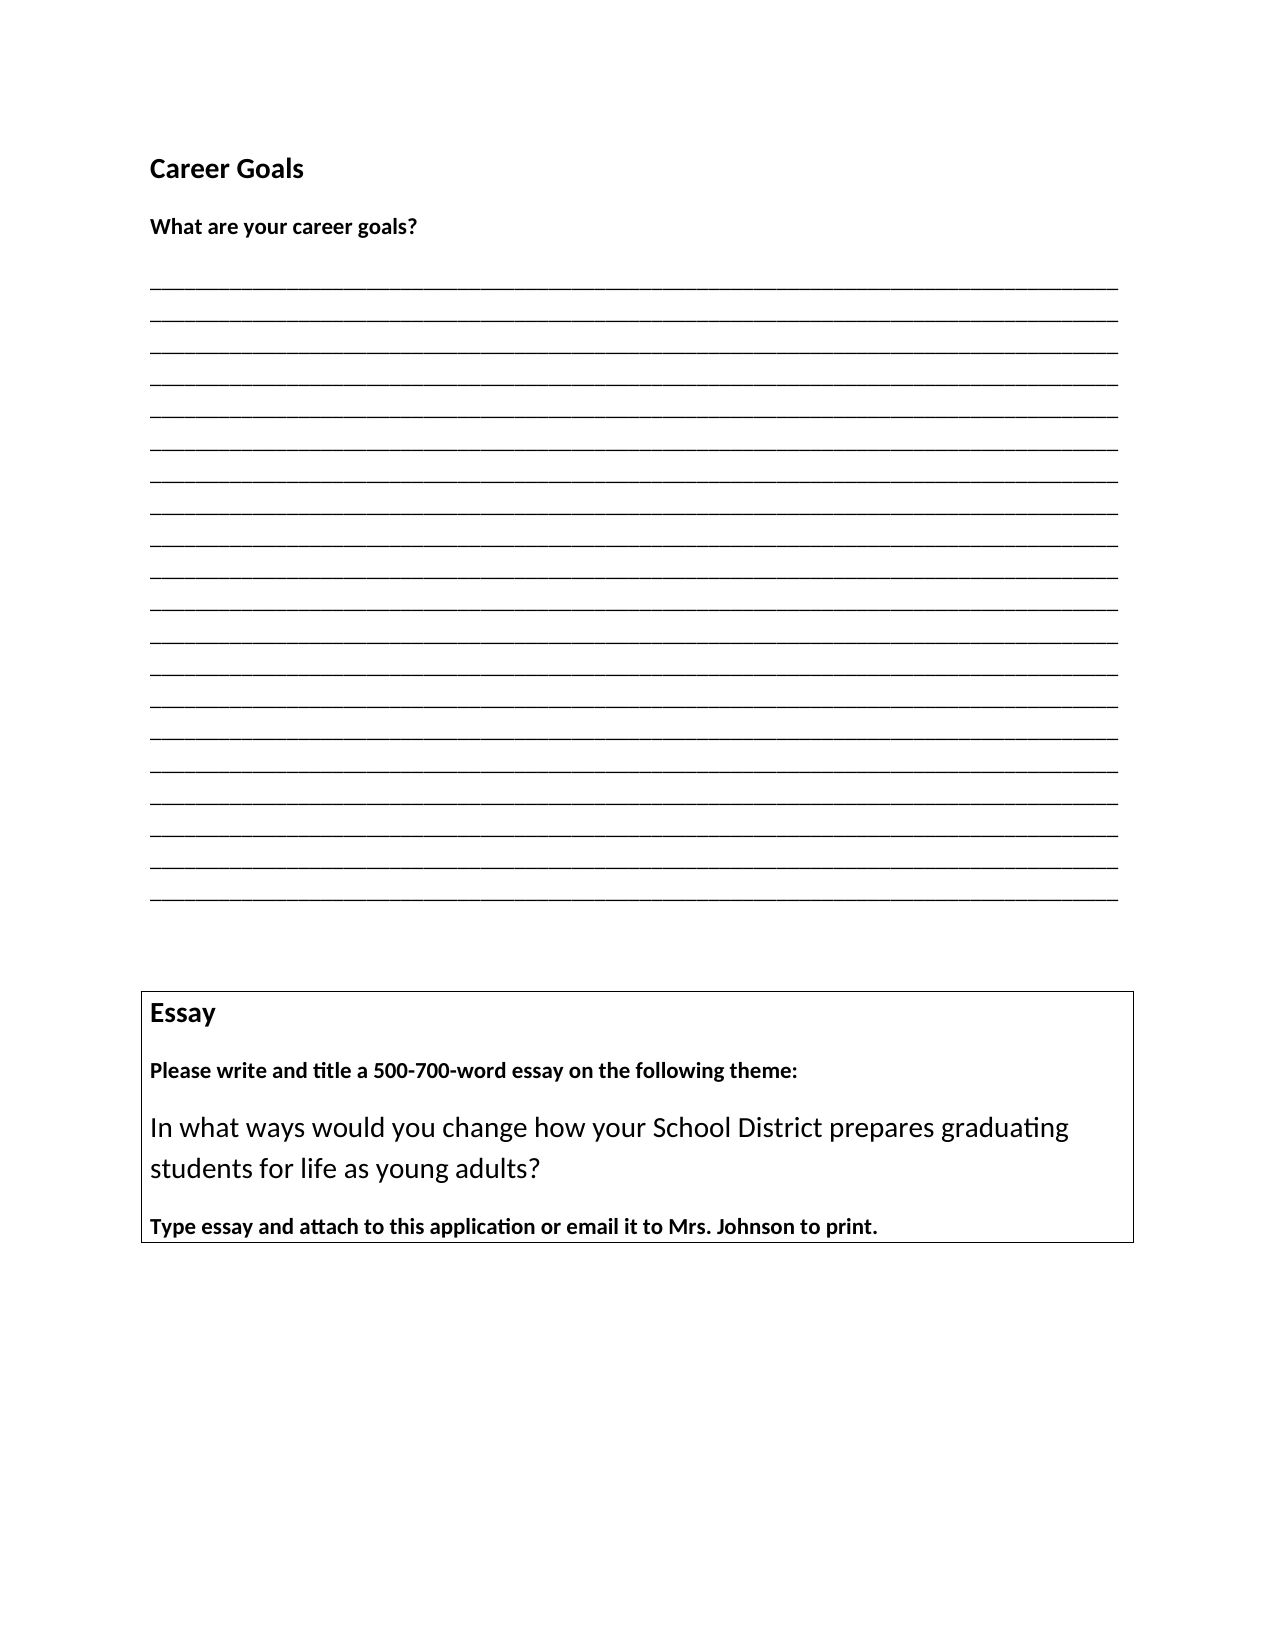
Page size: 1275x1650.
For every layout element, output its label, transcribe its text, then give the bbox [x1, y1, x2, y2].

text Type essay and attach to this application or email it to Mrs. Johnson to print. [142, 1209, 1133, 1242]
text Career Goals [150, 150, 1125, 186]
text Essay [142, 992, 1133, 1030]
text Please write and title a 500-700-word essay on the following theme: [142, 1053, 1133, 1084]
text In what ways would you change how your School District prepares graduating students for life as young adults? [142, 1106, 1133, 1186]
text What are your career goals? [150, 212, 1125, 240]
text _____________________________________________________________________________________ _______________________________________________________________________________________________________________________________________________________________________________________________________________________________________________________________ _____________________________________________________________________________________ _______________________________________________________________________________________________________________________________________________________________________________________________________________________________________________________________ _____________________________________________________________________________________ _____________________________________________________________________________________ _____________________________________________________________________________________ _____________________________________________________________________________________ _____________________________________________________________________________________ _____________________________________________________________________________________ _____________________________________________________________________________________ _____________________________________________________________________________________ _____________________________________________________________________________________ _____________________________________________________________________________________ _____________________________________________________________________________________ _____________________________________________________________________________________ [150, 265, 1125, 904]
